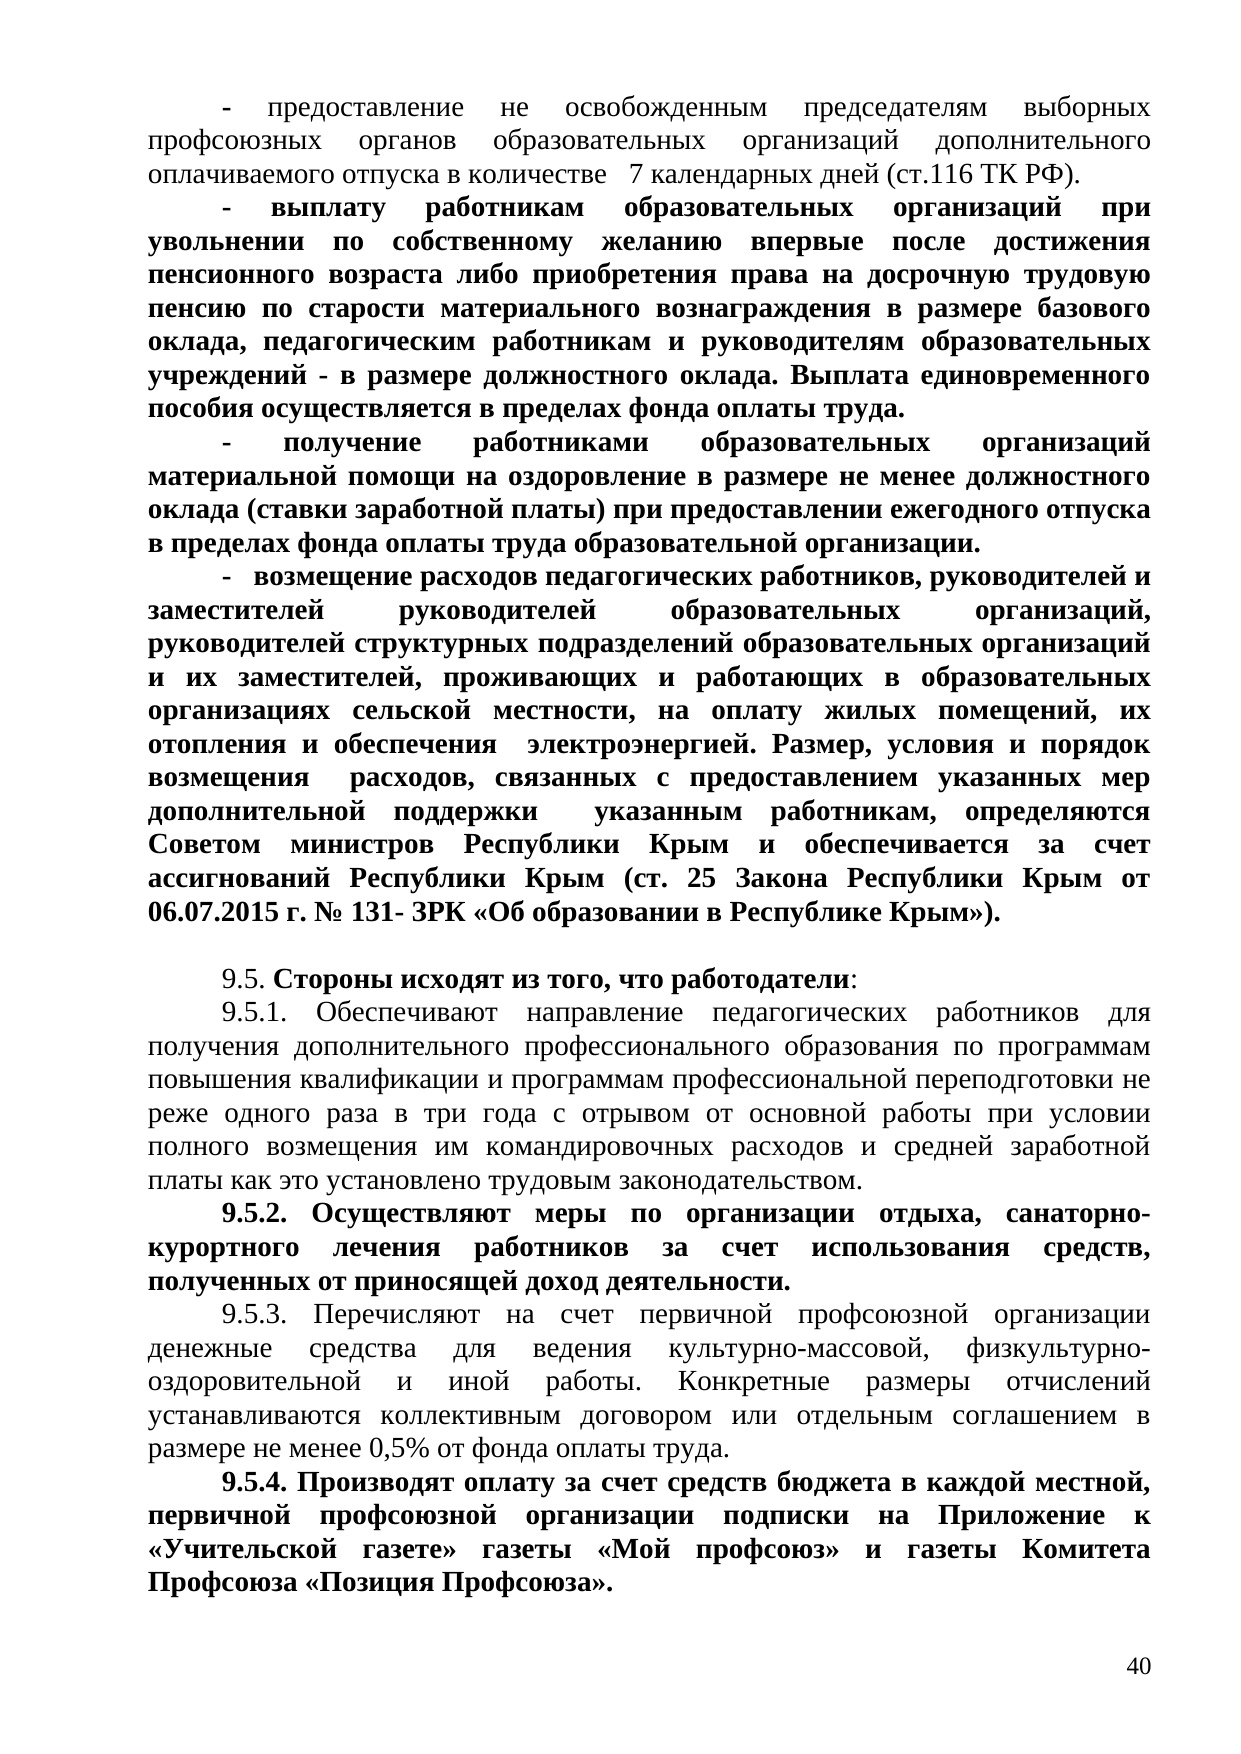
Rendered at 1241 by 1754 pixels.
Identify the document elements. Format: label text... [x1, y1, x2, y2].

text 9.5.4. Производят оплату за счет средств бюджета в каждой местной, первичной профсоюзной организации подписки на Приложение к «Учительской газете» газеты «Мой профсоюз» и газеты Комитета Профсоюза «Позиция Профсоюза». [148, 1464, 1152, 1598]
text - возмещение расходов педагогических работников, руководителей и заместителей руководителей образовательных организаций, руководителей структурных подразделений образовательных организаций и их заместителей, проживающих и работающих в образовательных организациях сельской местности, на оплату жилых помещений, их отопления и обеспечения электроэнергией. Размер, условия и порядок возмещения расходов, связанных с предоставлением указанных мер дополнительной поддержки указанным работникам, определяются Советом министров Республики Крым и обеспечивается за счет ассигнований Республики Крым (ст. 25 Закона Республики Крым от 06.07.2015 г. № 131- ЗРК «Об образовании в Республике Крым»). [148, 558, 1152, 927]
text 9.5. Стороны исходят из того, что работодатели: [148, 961, 1152, 994]
text - предоставление не освобожденным председателям выборных профсоюзных органов образовательных организаций дополнительного оплачиваемого отпуска в количестве 7 календарных дней (ст.116 ТК РФ). [148, 89, 1152, 189]
text - получение работниками образовательных организаций материальной помощи на оздоровление в размере не менее должностного оклада (ставки заработной платы) при предоставлении ежегодного отпуска в пределах фонда оплаты труда образовательной организации. [148, 424, 1152, 558]
text 9.5.3. Перечисляют на счет первичной профсоюзной организации денежные средства для ведения культурно-массовой, физкультурно-оздоровительной и иной работы. Конкретные размеры отчислений устанавливаются коллективным договором или отдельным соглашением в размере не менее 0,5% от фонда оплаты труда. [148, 1296, 1152, 1464]
text 9.5.2. Осуществляют меры по организации отдыха, санаторно-курортного лечения работников за счет использования средств, полученных от приносящей доход деятельности. [148, 1196, 1152, 1296]
text 9.5.1. Обеспечивают направление педагогических работников для получения дополнительного профессионального образования по программам повышения квалификации и программам профессиональной переподготовки не реже одного раза в три года с отрывом от основной работы при условии полного возмещения им командировочных расходов и средней заработной платы как это установлено трудовым законодательством. [148, 994, 1152, 1196]
text - выплату работникам образовательных организаций при увольнении по собственному желанию впервые после достижения пенсионного возраста либо приобретения права на досрочную трудовую пенсию по старости материального вознаграждения в размере базового оклада, педагогическим работникам и руководителям образовательных учреждений - в размере должностного оклада. Выплата единовременного пособия осуществляется в пределах фонда оплаты труда. [148, 189, 1152, 424]
